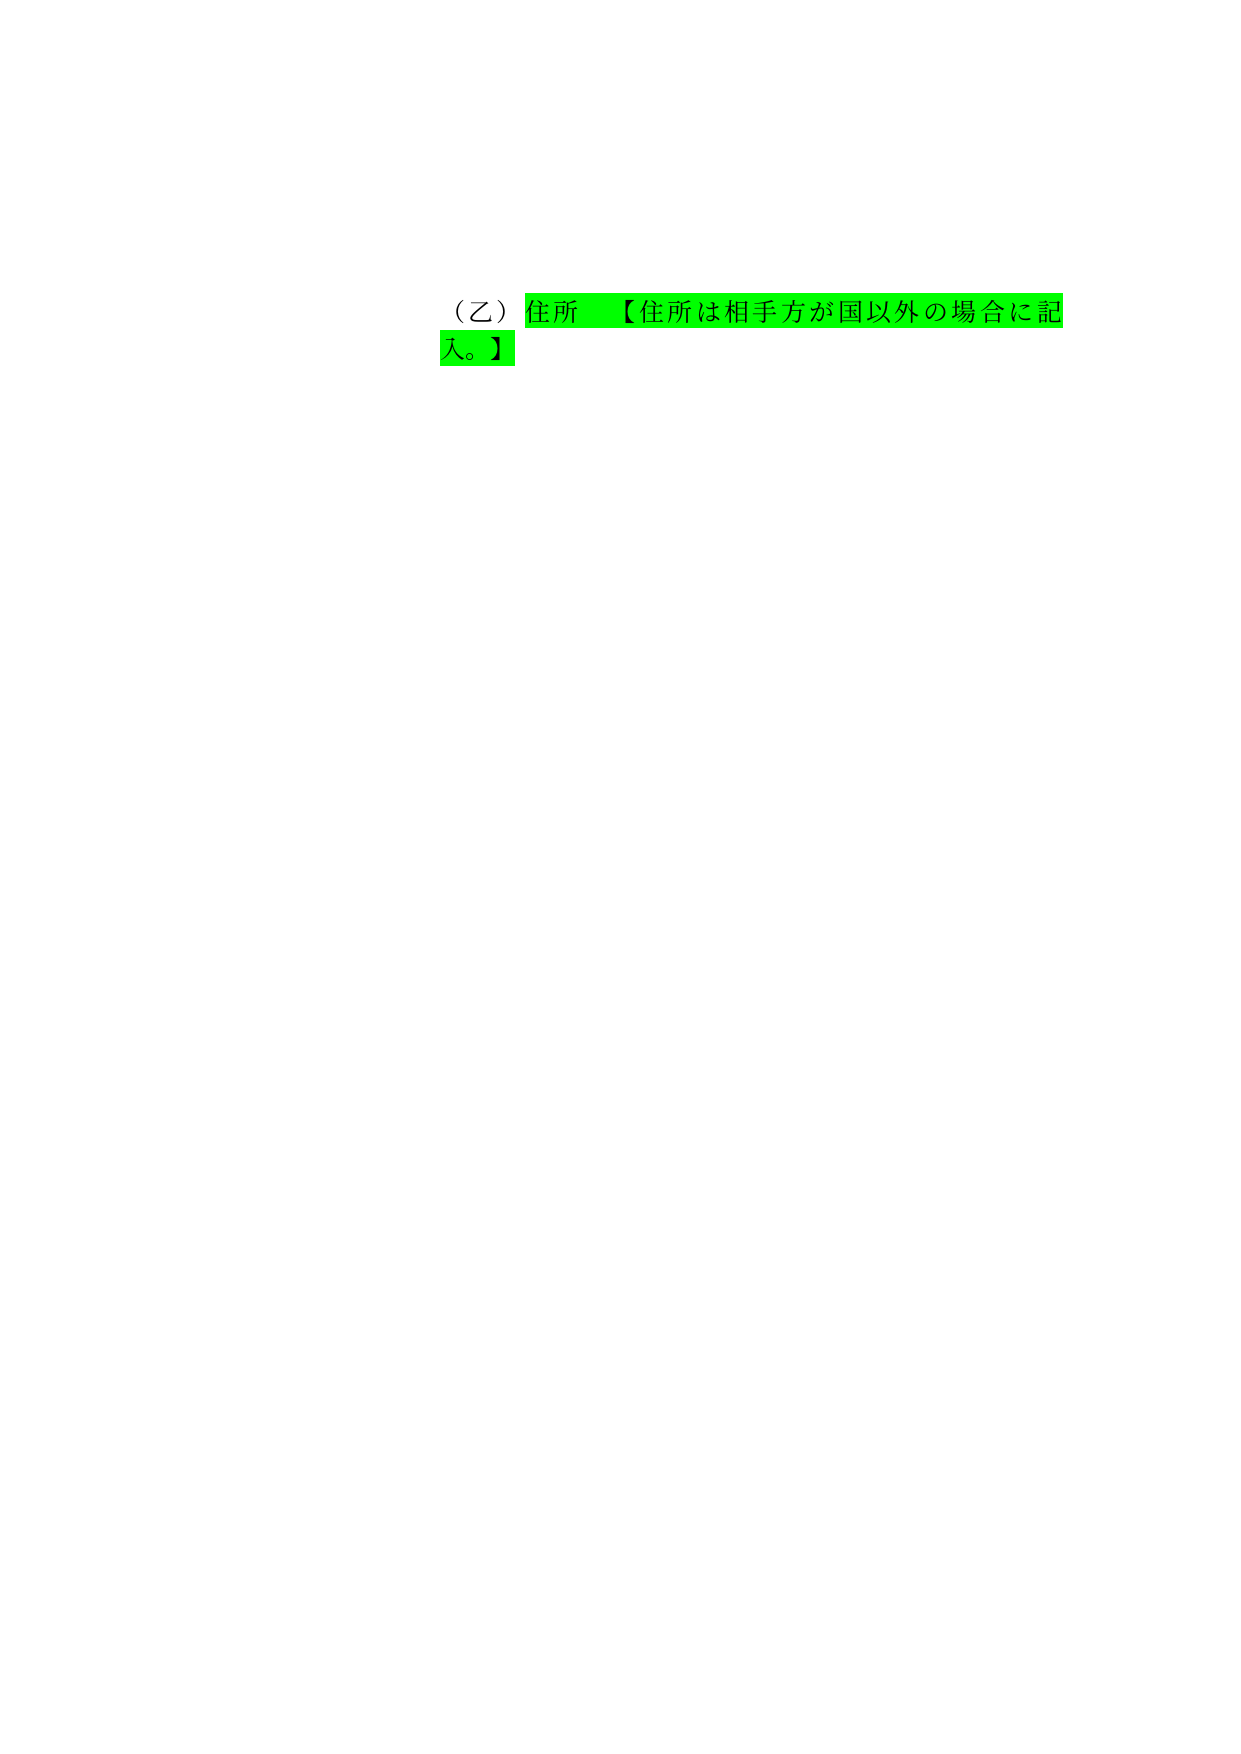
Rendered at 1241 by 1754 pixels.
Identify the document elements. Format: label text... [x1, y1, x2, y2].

text （乙）住所 【住所は相手方が国以外の場合に記入。】 [440, 292, 1063, 367]
